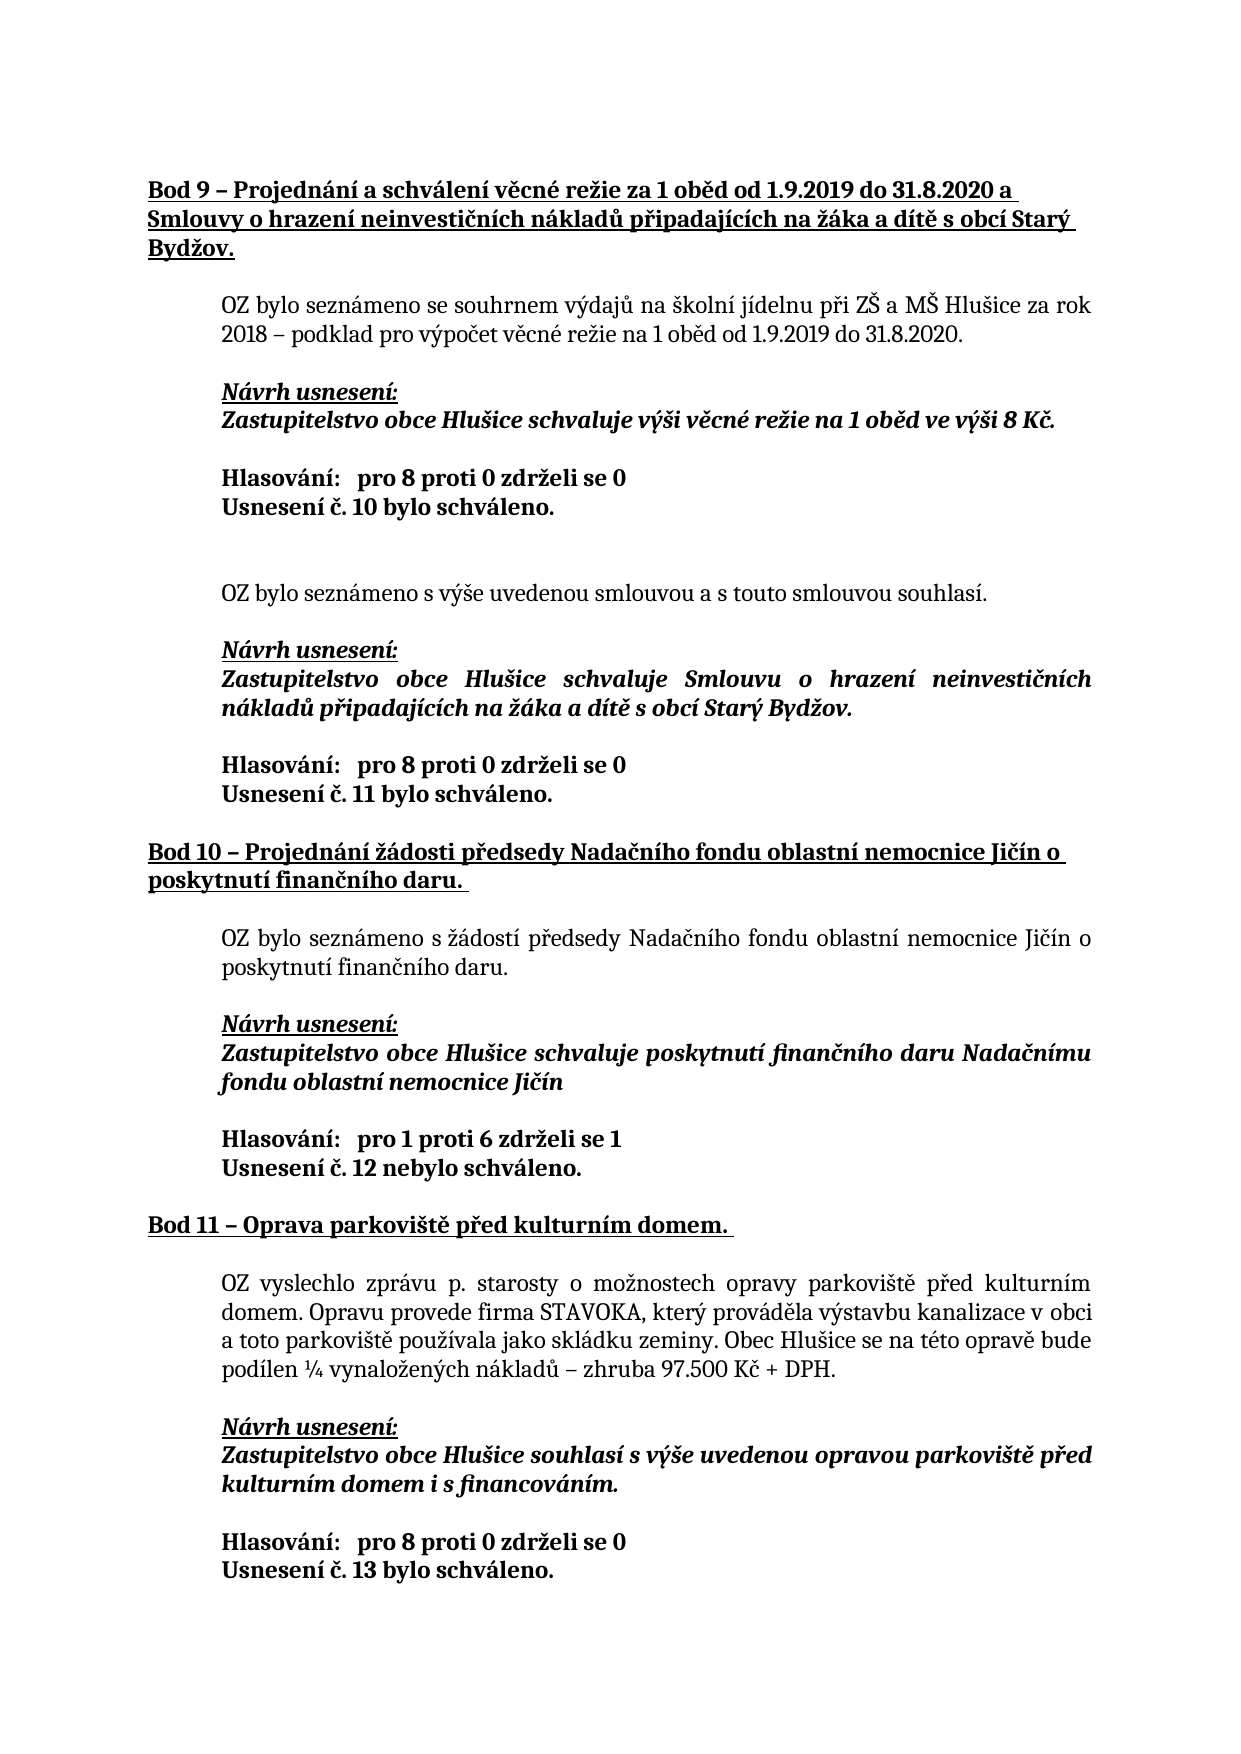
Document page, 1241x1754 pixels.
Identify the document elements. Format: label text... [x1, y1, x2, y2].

text Návrh usnesení: [148, 378, 1093, 406]
text Bod 9 – Projednání a schválení věcné režie za 1 oběd od 1.9.2019 do 31.8.2020 a Smlouvy o hrazení neinvestičních nákladů připadajících na žáka a dítě s obcí Starý Bydžov. [148, 176, 1093, 263]
text Usnesení č. 12 nebylo schváleno. [221, 1154, 1093, 1183]
text Návrh usnesení: [148, 1413, 1093, 1441]
text Hlasování: pro 1 proti 6 zdrželi se 1 [221, 1125, 1093, 1154]
text Návrh usnesení: [148, 1010, 1093, 1039]
text Usnesení č. 11 bylo schváleno. [221, 780, 1093, 809]
text OZ bylo seznámeno s žádostí předsedy Nadačního fondu oblastní nemocnice Jičín o poskytnutí finančního daru. [221, 924, 1093, 981]
text Návrh usnesení: [148, 636, 1093, 665]
text Bod 10 – Projednání žádosti předsedy Nadačního fondu oblastní nemocnice Jičín o poskytnutí finančního daru. [148, 838, 1093, 895]
text Hlasování: pro 8 proti 0 zdrželi se 0 [221, 751, 1093, 780]
text Zastupitelstvo obce Hlušice schvaluje výši věcné režie na 1 oběd ve výši 8 Kč. [221, 406, 1093, 435]
text Bod 11 – Oprava parkoviště před kulturním domem. [148, 1211, 1093, 1240]
text Usnesení č. 13 bylo schváleno. [221, 1556, 1093, 1585]
text Hlasování: pro 8 proti 0 zdrželi se 0 [221, 464, 1093, 493]
text OZ bylo seznámeno s výše uvedenou smlouvou a s touto smlouvou souhlasí. [221, 579, 1093, 608]
text Hlasování: pro 8 proti 0 zdrželi se 0 [221, 1528, 1093, 1556]
text OZ vyslechlo zprávu p. starosty o možnostech opravy parkoviště před kulturním domem. Opravu provede firma STAVOKA, který prováděla výstavbu kanalizace v obci a toto parkoviště používala jako skládku zeminy. Obec Hlušice se na této opravě bude podílen ¼ vynaložených nákladů – zhruba 97.500 Kč + DPH. [221, 1269, 1093, 1384]
text Usnesení č. 10 bylo schváleno. [221, 493, 1093, 521]
text Zastupitelstvo obce Hlušice schvaluje Smlouvu o hrazení neinvestičních nákladů připadajících na žáka a dítě s obcí Starý Bydžov. [221, 665, 1093, 723]
text Zastupitelstvo obce Hlušice souhlasí s výše uvedenou opravou parkoviště před kulturním domem i s financováním. [221, 1441, 1093, 1499]
text Zastupitelstvo obce Hlušice schvaluje poskytnutí finančního daru Nadačnímu fondu oblastní nemocnice Jičín [221, 1039, 1093, 1096]
text OZ bylo seznámeno se souhrnem výdajů na školní jídelnu při ZŠ a MŠ Hlušice za rok 2018 – podklad pro výpočet věcné režie na 1 oběd od 1.9.2019 do 31.8.2020. [221, 291, 1093, 349]
